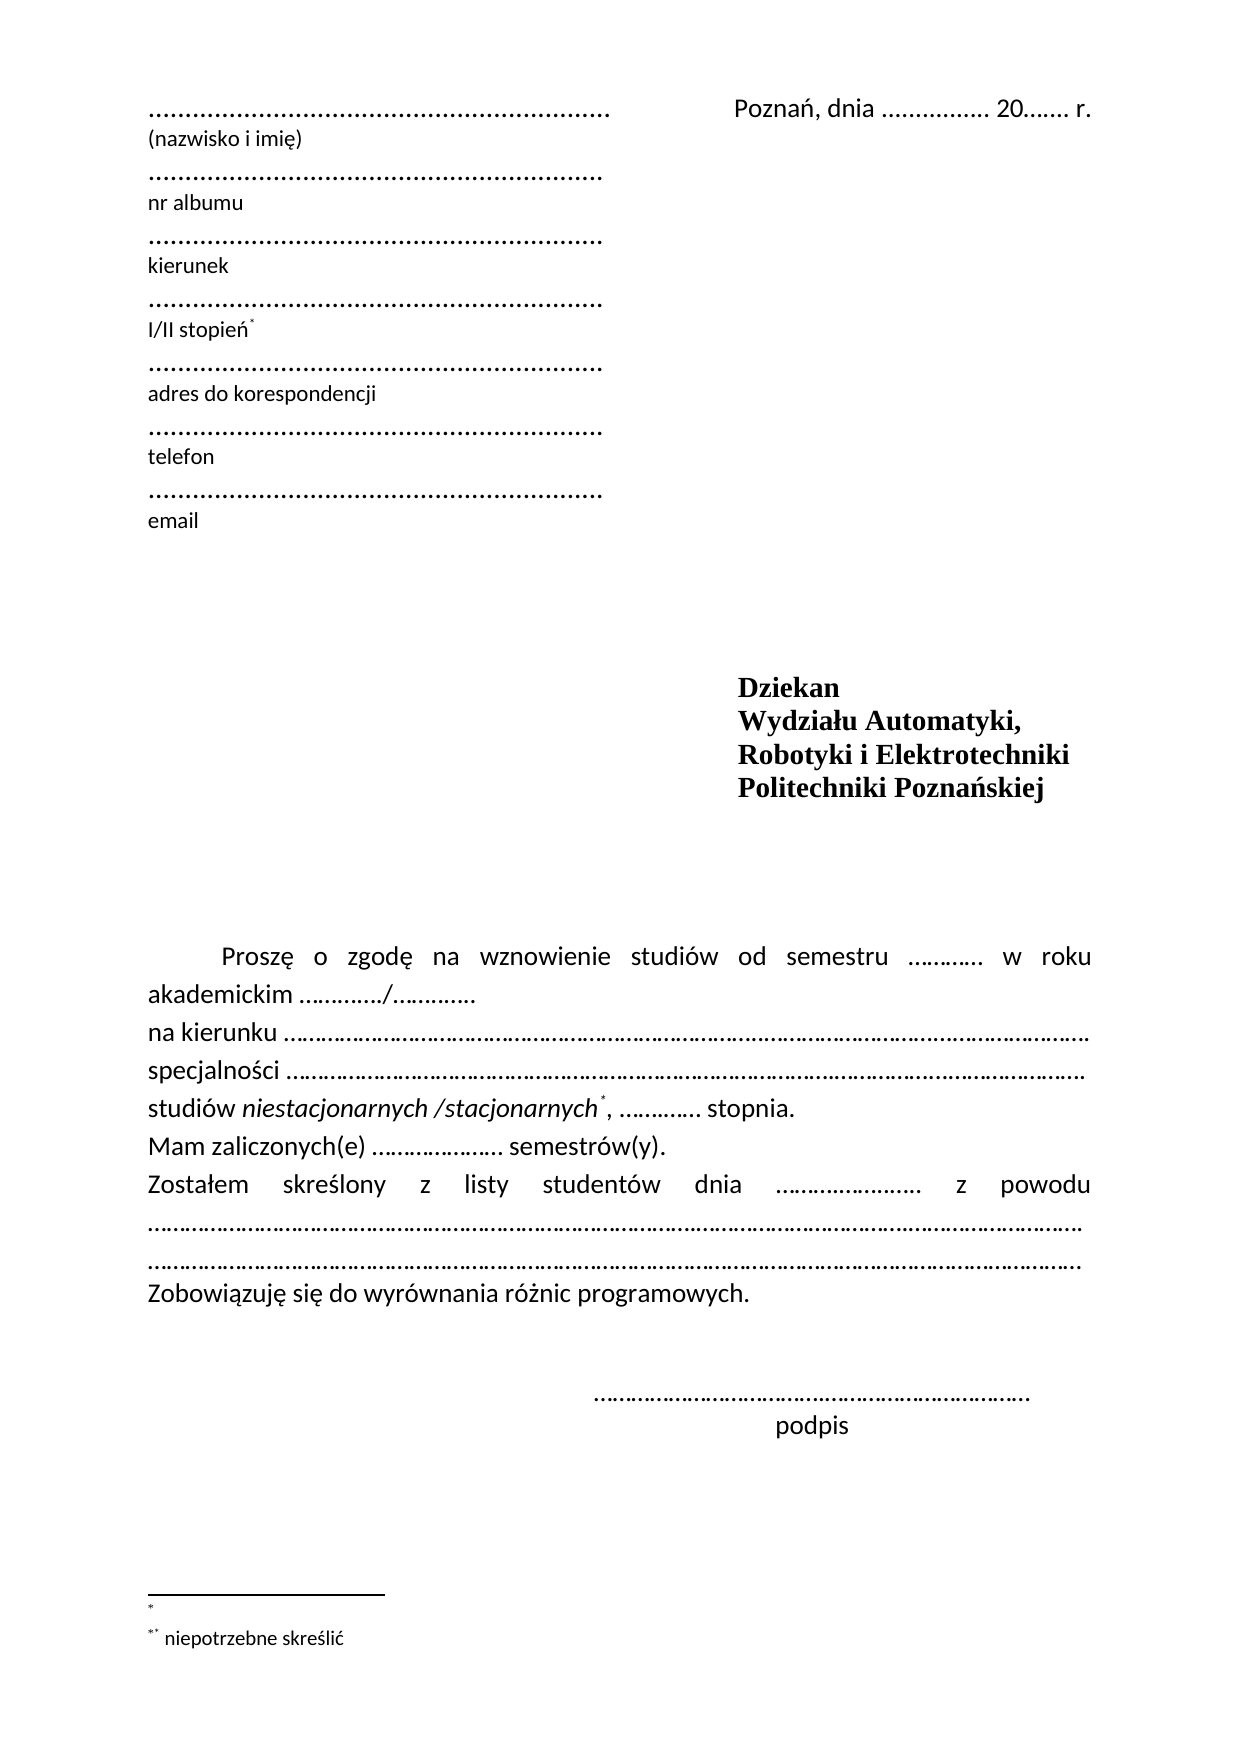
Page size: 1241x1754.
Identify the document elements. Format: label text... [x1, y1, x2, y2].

text Zostałem skreślony z listy studentów dnia ……….……..….. z powodu …………………………………………………………………………….…………………………….………………………. [148, 1167, 1093, 1238]
text na kierunku …………………………………………………………………..………………………...…………………. [148, 1015, 1093, 1048]
text .............................................................. [148, 152, 1093, 188]
text telefon [148, 442, 1093, 471]
text ……………………………………………………………………………………………………………………………………Zobowiązuję się do wyrównania różnic programowych. [148, 1243, 1093, 1309]
text email [148, 506, 1093, 534]
text .............................................................. [148, 216, 1093, 252]
text studiów niestacjonarnych /stacjonarnych*, …….…… stopnia. [148, 1091, 1093, 1124]
text .............................................................. [148, 343, 1093, 379]
text ……………………………….…………………………… [148, 1375, 1093, 1408]
text nr albumu [148, 188, 1093, 216]
text Proszę o zgodę na wznowienie studiów od semestru ………… w roku akademickim ……...…./……..….. [148, 939, 1093, 1011]
text Politechniki Poznańskiej [728, 770, 1093, 804]
text .............................................................. [148, 279, 1093, 315]
text I/II stopień* [148, 315, 1093, 343]
text .............................................................. [148, 471, 1093, 506]
text Mam zaliczonych(e) ………………… semestrów(y). [148, 1129, 1093, 1162]
text kierunek [148, 252, 1093, 279]
text adres do korespondencji [148, 379, 1093, 407]
text ............................................................... Poznań, dnia ................ 20….... r. [148, 89, 1093, 124]
text (nazwisko i imię) [148, 124, 1093, 152]
text podpis [148, 1408, 1093, 1441]
text Dziekan [664, 670, 1093, 703]
text .............................................................. [148, 407, 1093, 442]
text Wydziału Automatyki, Robotyki i Elektrotechniki [738, 703, 1093, 770]
text specjalności …………………………………………………………………………….……………...…………………. [148, 1053, 1093, 1086]
